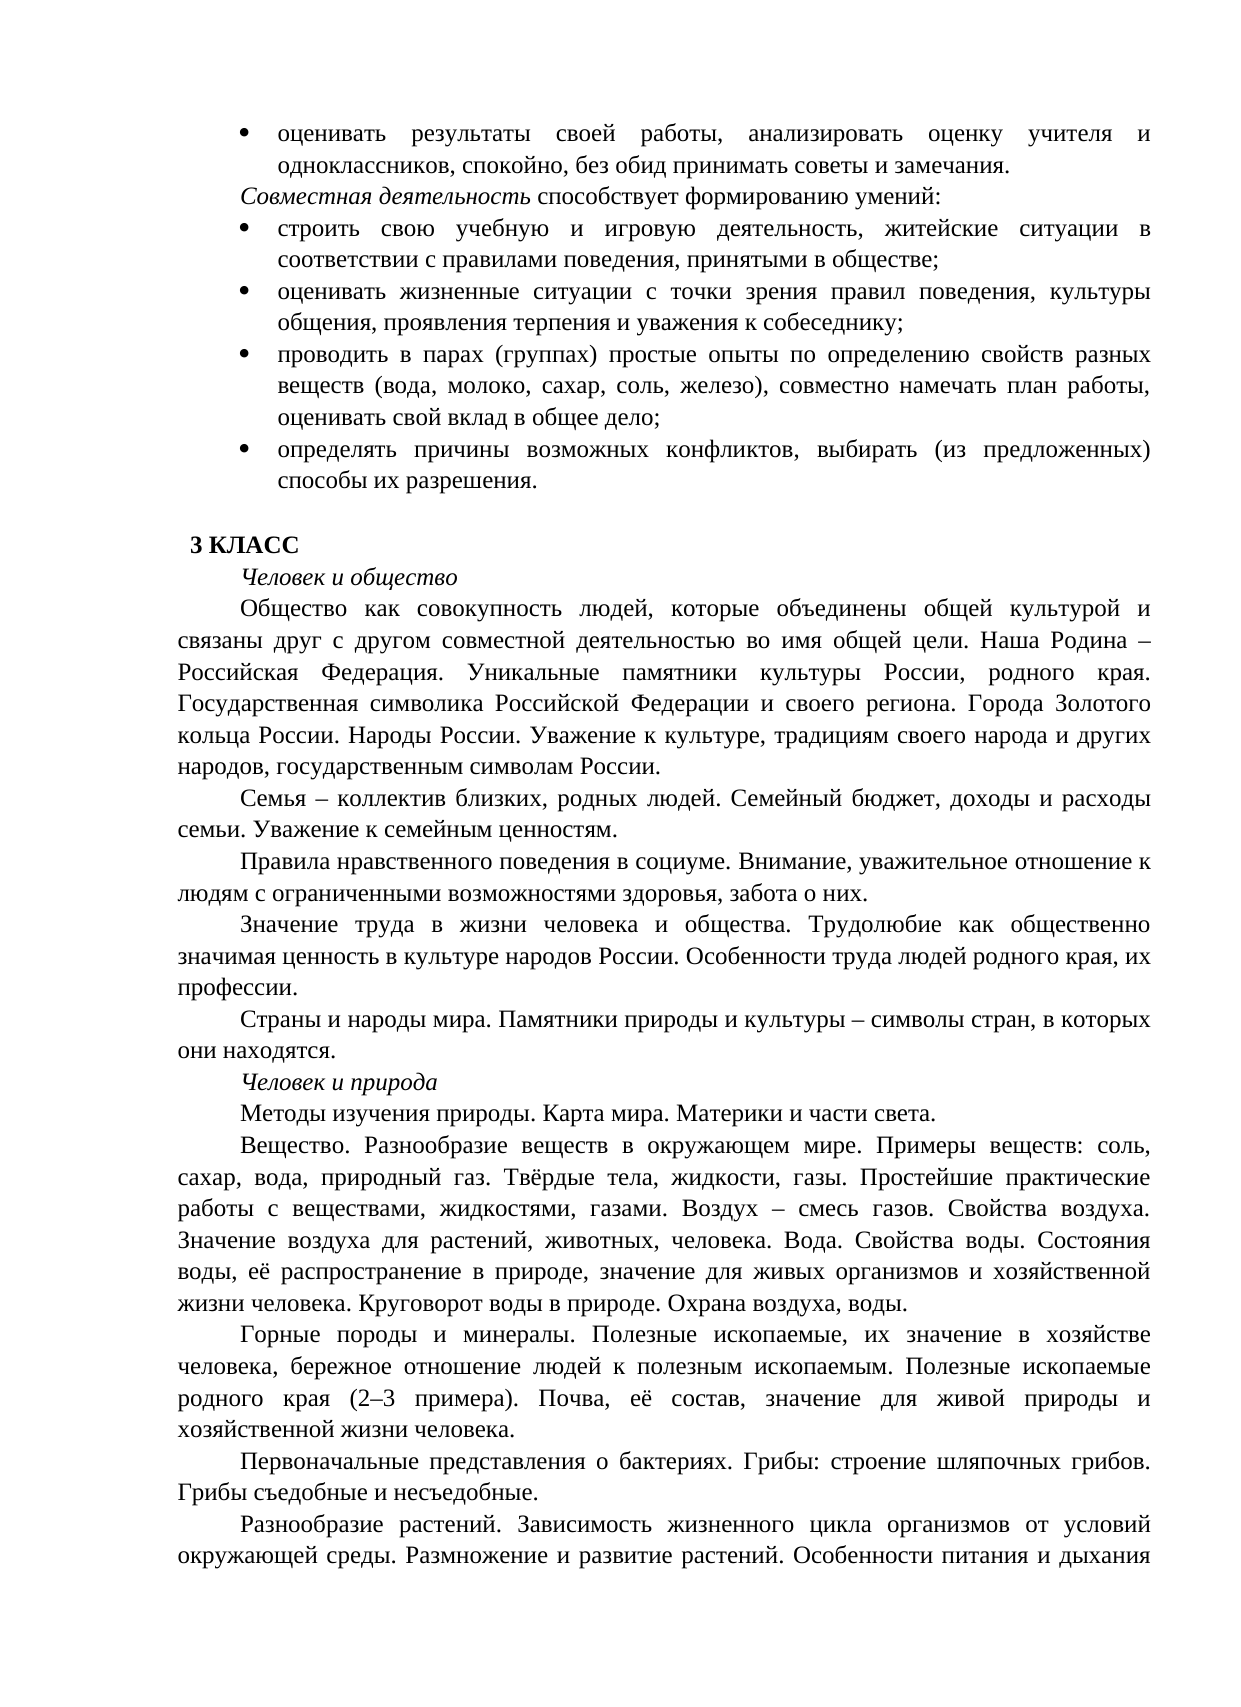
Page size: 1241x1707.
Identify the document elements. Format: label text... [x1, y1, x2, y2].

text 3 КЛАСС [190, 530, 1152, 559]
text Правила нравственного поведения в социуме. Внимание, уважительное отношение к людям с ограниченными возможностями здоровья, забота о них. [177, 846, 1152, 906]
text Совместная деятельность способствует формированию умений: [177, 181, 1152, 210]
text Семья – коллектив близких, родных людей. Семейный бюджет, доходы и расходы семьи. Уважение к семейным ценностям. [177, 783, 1152, 843]
text Методы изучения природы. Карта мира. Материки и части света. [177, 1098, 1152, 1127]
text Человек и природа [177, 1067, 1152, 1096]
list определять причины возможных конфликтов, выбирать (из предложенных) способы их разрешения. [240, 434, 1152, 494]
text Вещество. Разнообразие веществ в окружающем мире. Примеры веществ: соль, сахар, вода, природный газ. Твёрдые тела, жидкости, газы. Простейшие практические работы с веществами, жидкостями, газами. Воздух – смесь газов. Свойства воздуха. Значение воздуха для растений, животных, человека. Вода. Свойства воды. Состояния воды, её распространение в природе, значение для живых организмов и хозяйственной жизни человека. Круговорот воды в природе. Охрана воздуха, воды. [177, 1130, 1152, 1317]
text Страны и народы мира. Памятники природы и культуры – символы стран, в которых они находятся. [177, 1004, 1152, 1064]
list оценивать жизненные ситуации с точки зрения правил поведения, культуры общения, проявления терпения и уважения к собеседнику; [240, 276, 1152, 336]
text Горные породы и минералы. Полезные ископаемые, их значение в хозяйстве человека, бережное отношение людей к полезным ископаемым. Полезные ископаемые родного края (2–3 примера). Почва, её состав, значение для живой природы и хозяйственной жизни человека. [177, 1319, 1152, 1443]
text Первоначальные представления о бактериях. Грибы: строение шляпочных грибов. Грибы съедобные и несъедобные. [177, 1446, 1152, 1506]
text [177, 1509, 1152, 1569]
list проводить в парах (группах) простые опыты по определению свойств разных веществ (вода, молоко, сахар, соль, железо), совместно намечать план работы, оценивать свой вклад в общее дело; [240, 339, 1152, 431]
text Общество как совокупность людей, которые объединены общей культурой и связаны друг с другом совместной деятельностью во имя общей цели. Наша Родина – Российская Федерация. Уникальные памятники культуры России, родного края. Государственная символика Российской Федерации и своего региона. Города Золотого кольца России. Народы России. Уважение к культуре, традициям своего народа и других народов, государственным символам России. [177, 593, 1152, 780]
list строить свою учебную и игровую деятельность, житейские ситуации в соответствии с правилами поведения, принятыми в обществе; [240, 213, 1152, 273]
text Человек и общество [177, 562, 1152, 591]
list оценивать результаты своей работы, анализировать оценку учителя и одноклассников, спокойно, без обид принимать советы и замечания. [240, 118, 1152, 178]
text Значение труда в жизни человека и общества. Трудолюбие как общественно значимая ценность в культуре народов России. Особенности труда людей родного края, их профессии. [177, 909, 1152, 1001]
